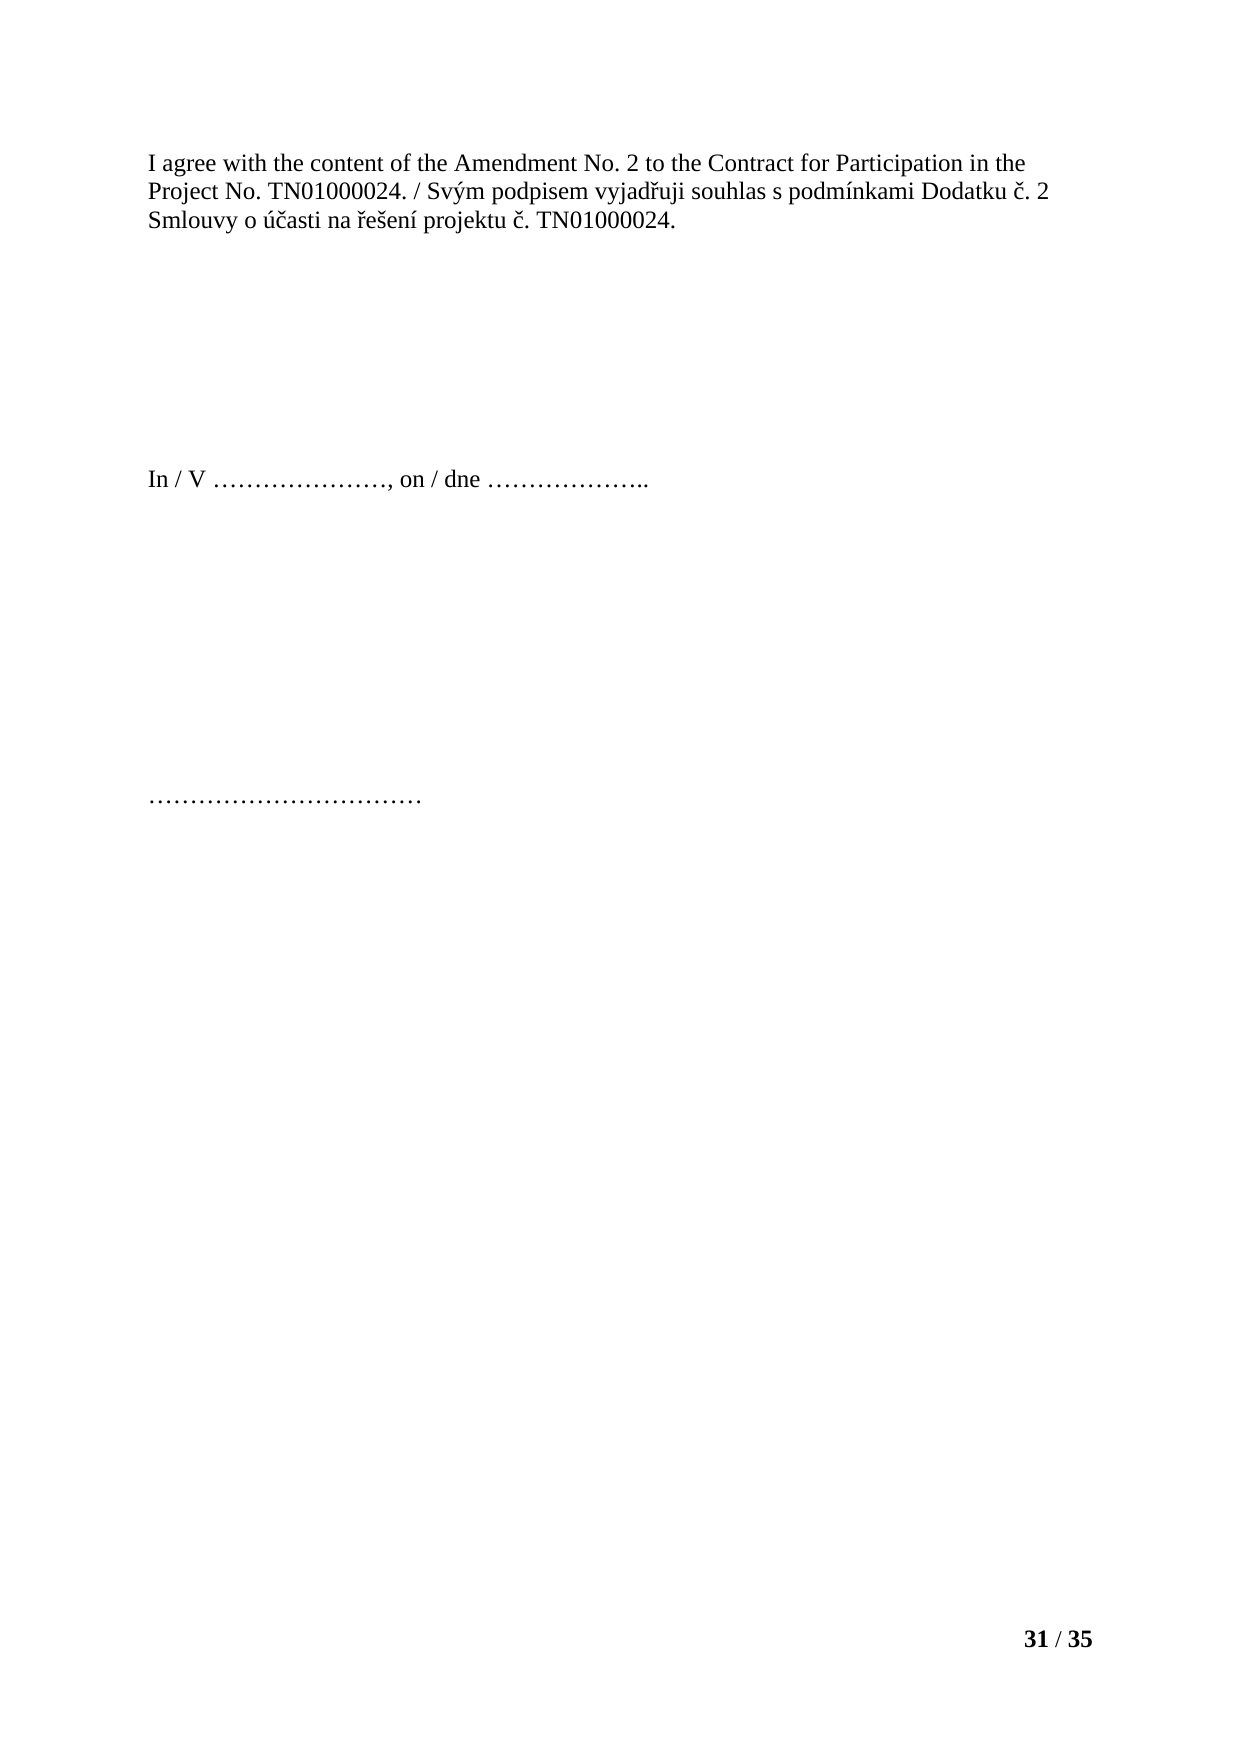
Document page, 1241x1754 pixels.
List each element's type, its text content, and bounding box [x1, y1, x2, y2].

text …………………………… [148, 780, 1092, 809]
text In / V …………………, on / dne ……………….. [148, 464, 1092, 493]
text I agree with the content of the Amendment No. 2 to the Contract for Participation in the Project No. TN01000024. / Svým podpisem vyjadřuji souhlas s podmínkami Dodatku č. 2 Smlouvy o účasti na řešení projektu č. TN01000024. [148, 148, 1092, 234]
